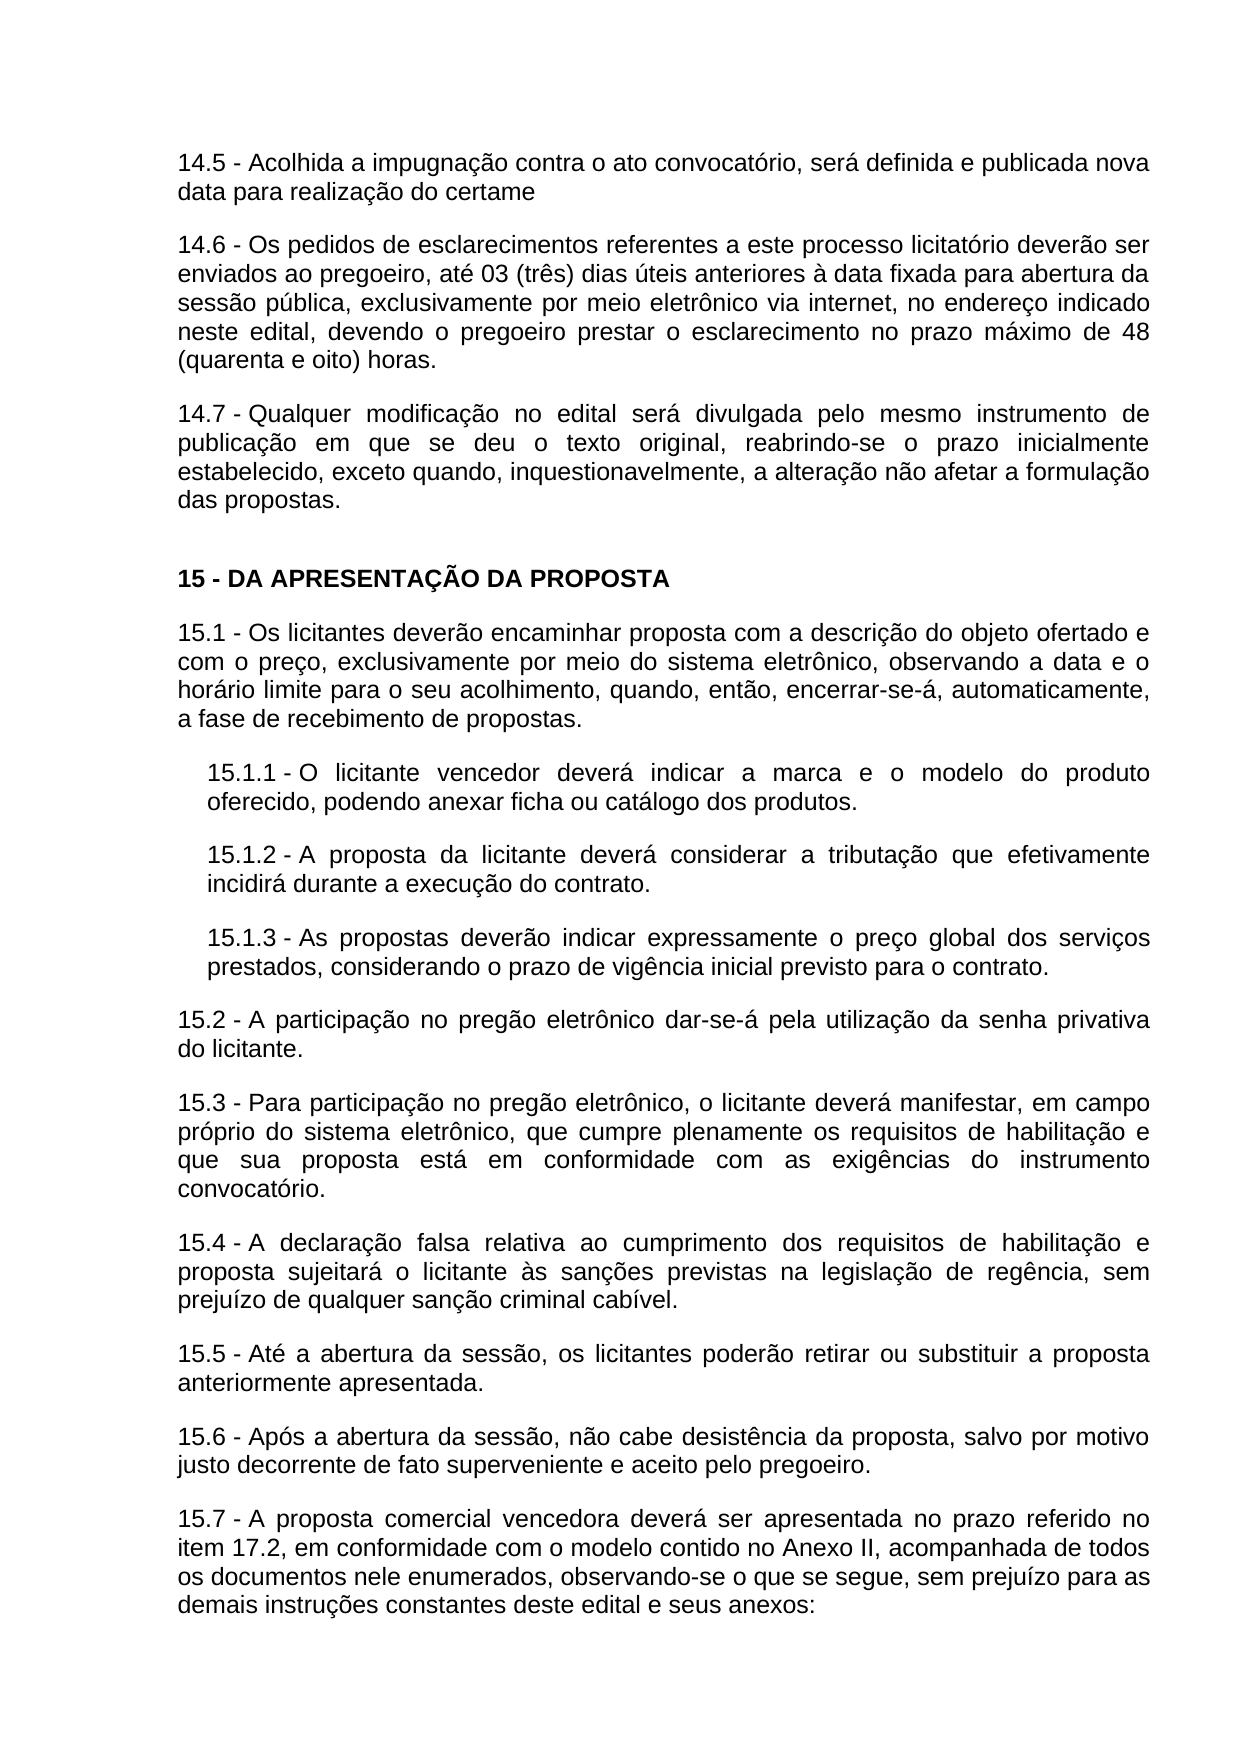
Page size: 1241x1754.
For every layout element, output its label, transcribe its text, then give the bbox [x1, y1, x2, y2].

text As propostas deverão indicar expressamente o preço global dos serviços prestados, considerando o prazo de vigência inicial previsto para o contrato. [207, 923, 1152, 980]
text O licitante vencedor deverá indicar a marca e o modelo do produto oferecido, podendo anexar ficha ou catálogo dos produtos. [207, 758, 1152, 815]
text Os pedidos de esclarecimentos referentes a este processo licitatório deverão ser enviados ao pregoeiro, até 03 (três) dias úteis anteriores à data fixada para abertura da sessão pública, exclusivamente por meio eletrônico via internet, no endereço indicado neste edital, devendo o pregoeiro prestar o esclarecimento no prazo máximo de 48 (quarenta e oito) horas. [177, 230, 1152, 374]
text A proposta da licitante deverá considerar a tributação que efetivamente incidirá durante a execução do contrato. [207, 840, 1152, 898]
text Os licitantes deverão encaminhar proposta com a descrição do objeto ofertado e com o preço, exclusivamente por meio do sistema eletrônico, observando a data e o horário limite para o seu acolhimento, quando, então, encerrar-se-á, automaticamente, a fase de recebimento de propostas. [177, 618, 1152, 733]
text A proposta comercial vencedora deverá ser apresentada no prazo referido no item 17.2, em conformidade com o modelo contido no Anexo II, acompanhada de todos os documentos nele enumerados, observando-se o que se segue, sem prejuízo para as demais instruções constantes deste edital e seus anexos: [177, 1504, 1152, 1619]
text Qualquer modificação no edital será divulgada pelo mesmo instrumento de publicação em que se deu o texto original, reabrindo-se o prazo inicialmente estabelecido, exceto quando, inquestionavelmente, a alteração não afetar a formulação das propostas. [177, 399, 1152, 514]
text A participação no pregão eletrônico dar-se-á pela utilização da senha privativa do licitante. [177, 1005, 1152, 1063]
text Após a abertura da sessão, não cabe desistência da proposta, salvo por motivo justo decorrente de fato superveniente e aceito pelo pregoeiro. [177, 1421, 1152, 1479]
subtitle DA APRESENTAÇÃO DA PROPOSTA [177, 564, 1152, 593]
text Acolhida a impugnação contra o ato convocatório, será definida e publicada nova data para realização do certame [177, 148, 1152, 205]
text A declaração falsa relativa ao cumprimento dos requisitos de habilitação e proposta sujeitará o licitante às sanções previstas na legislação de regência, sem prejuízo de qualquer sanção criminal cabível. [177, 1228, 1152, 1314]
text Para participação no pregão eletrônico, o licitante deverá manifestar, em campo próprio do sistema eletrônico, que cumpre plenamente os requisitos de habilitação e que sua proposta está em conformidade com as exigências do instrumento convocatório. [177, 1088, 1152, 1203]
text Até a abertura da sessão, os licitantes poderão retirar ou substituir a proposta anteriormente apresentada. [177, 1339, 1152, 1396]
